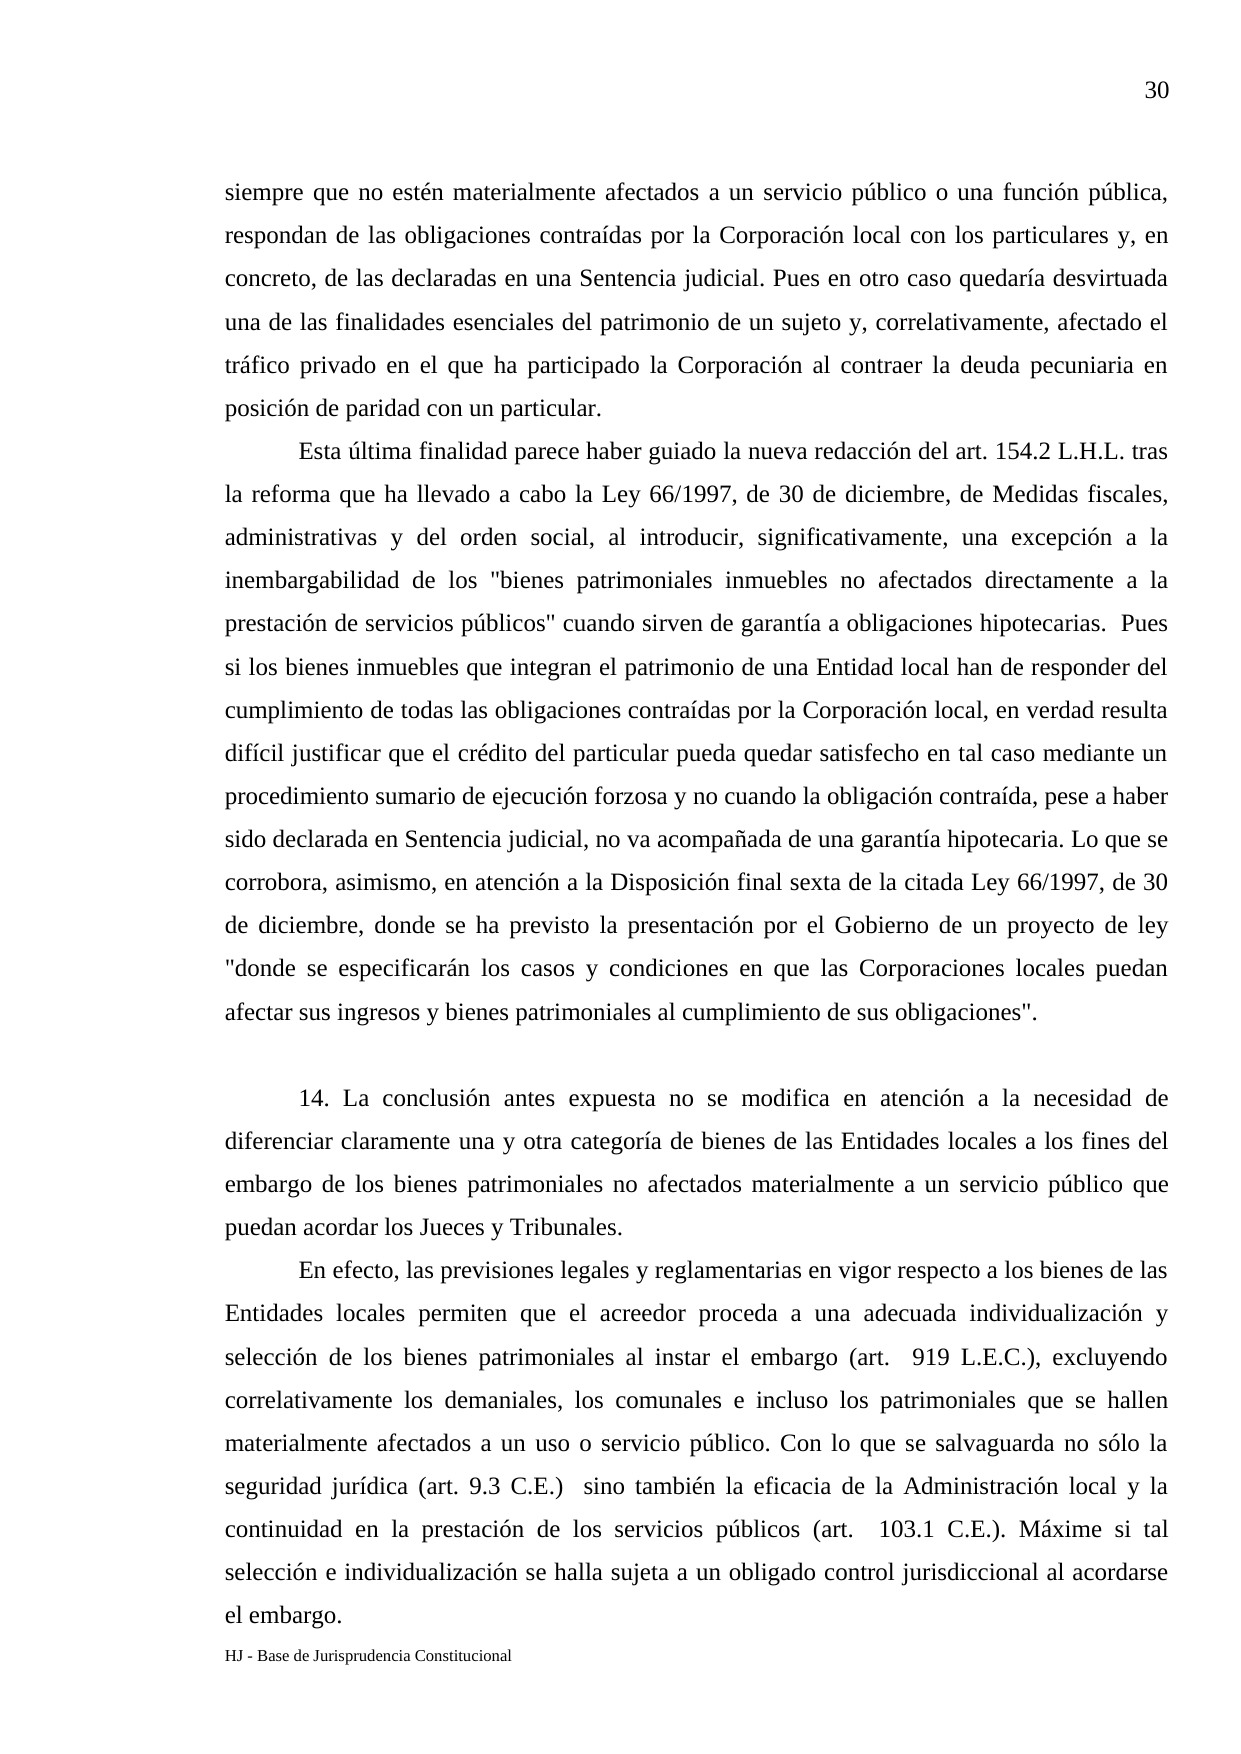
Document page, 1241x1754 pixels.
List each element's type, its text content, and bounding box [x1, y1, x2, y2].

text Esta última finalidad parece haber guiado la nueva redacción del art. 154.2 L.H.L. tras la reforma que ha llevado a cabo la Ley 66/1997, de 30 de diciembre, de Medidas fiscales, administrativas y del orden social, al introducir, significativamente, una excepción a la inembargabilidad de los "bienes patrimoniales inmuebles no afectados directamente a la prestación de servicios públicos" cuando sirven de garantía a obligaciones hipotecarias. Pues si los bienes inmuebles que integran el patrimonio de una Entidad local han de responder del cumplimiento de todas las obligaciones contraídas por la Corporación local, en verdad resulta difícil justificar que el crédito del particular pueda quedar satisfecho en tal caso mediante un procedimiento sumario de ejecución forzosa y no cuando la obligación contraída, pese a haber sido declarada en Sentencia judicial, no va acompañada de una garantía hipotecaria. Lo que se corrobora, asimismo, en atención a la Disposición final sexta de la citada Ley 66/1997, de 30 de diciembre, donde se ha previsto la presentación por el Gobierno de un proyecto de ley "donde se especificarán los casos y condiciones en que las Corporaciones locales puedan afectar sus ingresos y bienes patrimoniales al cumplimiento de sus obligaciones". [224, 436, 1169, 1025]
text 14. La conclusión antes expuesta no se modifica en atención a la necesidad de diferenciar claramente una y otra categoría de bienes de las Entidades locales a los fines del embargo de los bienes patrimoniales no afectados materialmente a un servicio público que puedan acordar los Jueces y Tribunales. [224, 1083, 1169, 1241]
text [224, 177, 1169, 422]
text En efecto, las previsiones legales y reglamentarias en vigor respecto a los bienes de las Entidades locales permiten que el acreedor proceda a una adecuada individualización y selección de los bienes patrimoniales al instar el embargo (art. 919 L.E.C.), excluyendo correlativamente los demaniales, los comunales e incluso los patrimoniales que se hallen materialmente afectados a un uso o servicio público. Con lo que se salvaguarda no sólo la seguridad jurídica (art. 9.3 C.E.) sino también la eficacia de la Administración local y la continuidad en la prestación de los servicios públicos (art. 103.1 C.E.). Máxime si tal selección e individualización se halla sujeta a un obligado control jurisdiccional al acordarse el embargo. [224, 1255, 1169, 1629]
